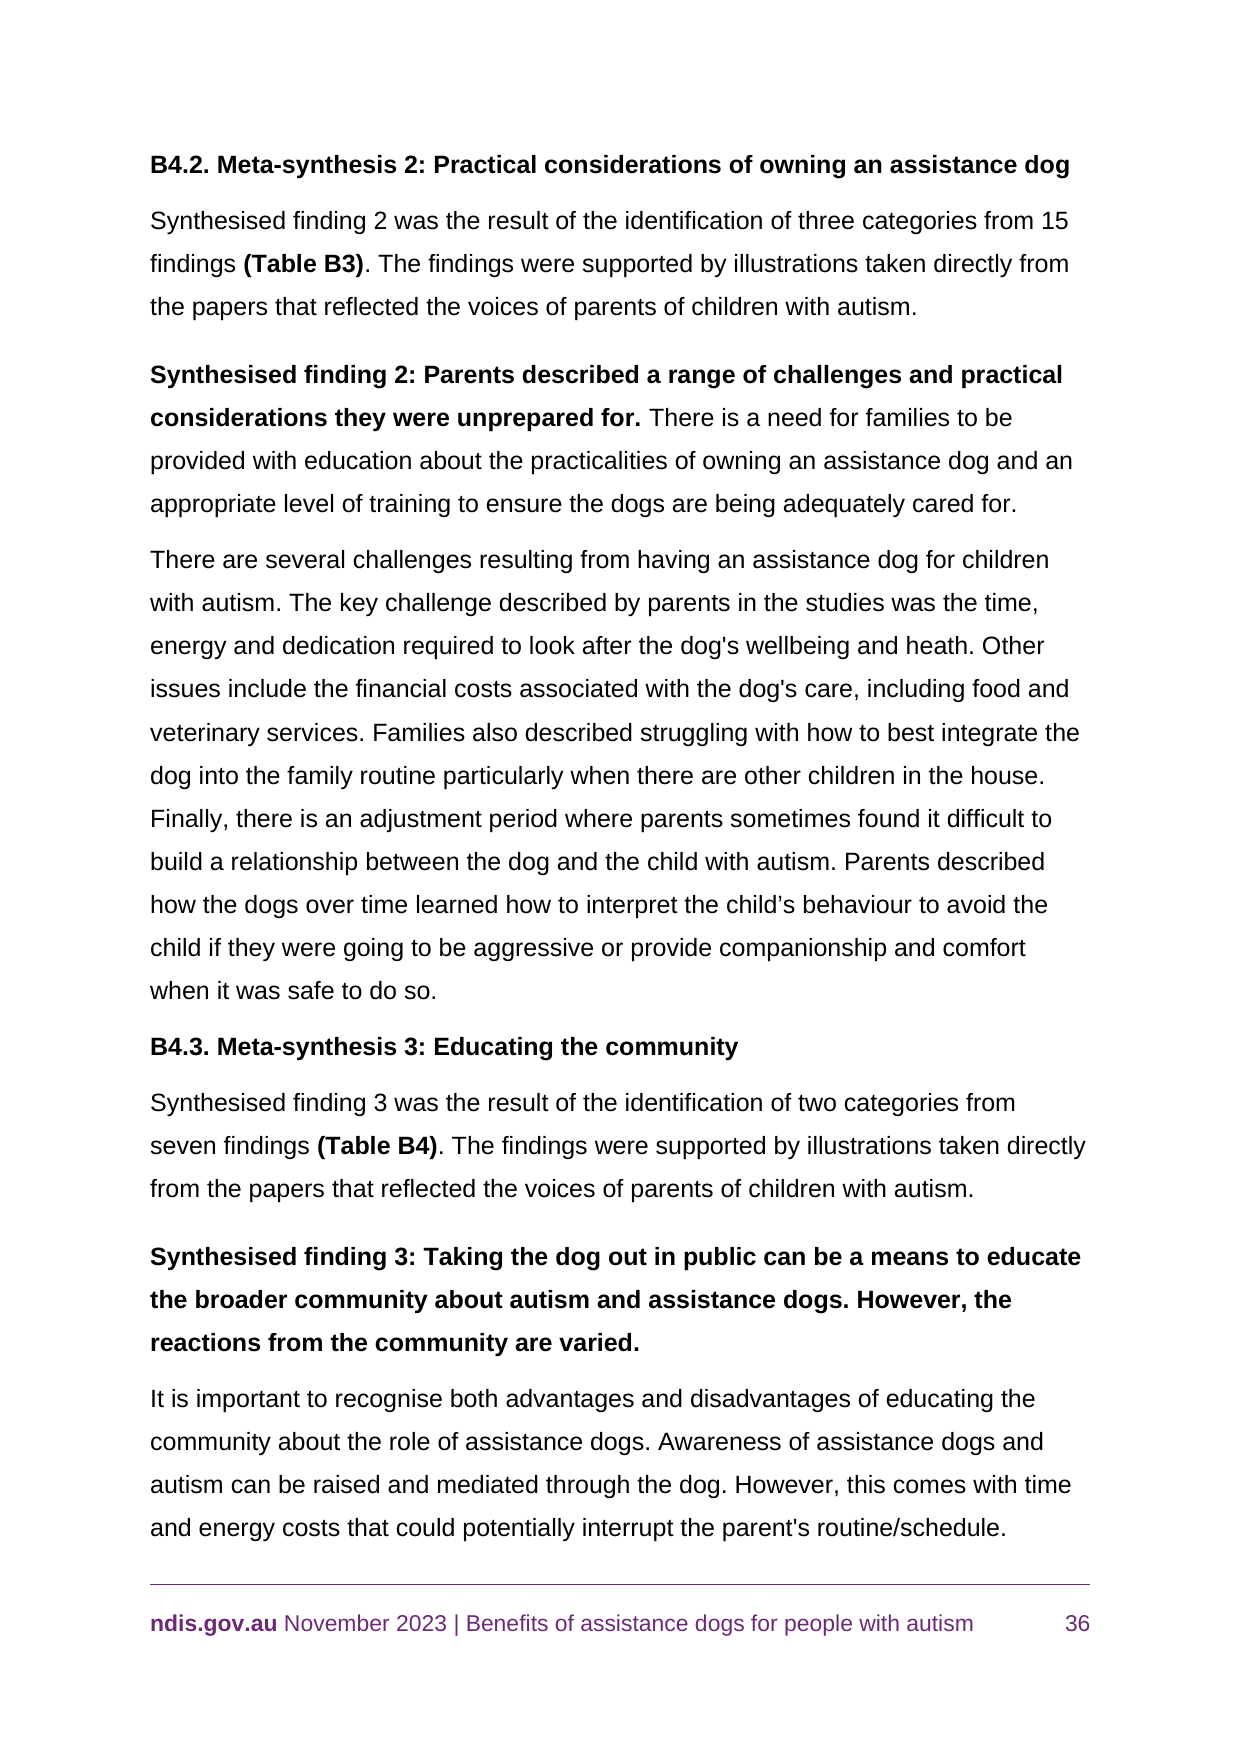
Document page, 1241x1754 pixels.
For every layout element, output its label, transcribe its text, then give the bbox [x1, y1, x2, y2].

subtitle B4.2. Meta-synthesis 2: Practical considerations of owning an assistance dog [150, 150, 1090, 179]
subtitle Synthesised finding 2: Parents described a range of challenges and practical considerations they were unprepared for. There is a need for families to be provided with education about the practicalities of owning an assistance dog and an appropriate level of training to ensure the dogs are being adequately cared for. [150, 360, 1090, 518]
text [150, 1384, 1090, 1542]
subtitle B4.3. Meta-synthesis 3: Educating the community [150, 1032, 1090, 1061]
text Synthesised finding 3 was the result of the identification of two categories from seven findings (Table B4). The findings were supported by illustrations taken directly from the papers that reflected the voices of parents of children with autism. [150, 1087, 1090, 1202]
text There are several challenges resulting from having an assistance dog for children with autism. The key challenge described by parents in the studies was the time, energy and dedication required to look after the dog's wellbeing and heath. Other issues include the financial costs associated with the dog's care, including food and veterinary services. Families also described struggling with how to best integrate the dog into the family routine particularly when there are other children in the house. Finally, there is an adjustment period where parents sometimes found it difficult to build a relationship between the dog and the child with autism. Parents described how the dogs over time learned how to interpret the child’s behaviour to avoid the child if they were going to be aggressive or provide companionship and comfort when it was safe to do so. [150, 545, 1090, 1005]
text Synthesised finding 2 was the result of the identification of three categories from 15 findings (Table B3). The findings were supported by illustrations taken directly from the papers that reflected the voices of parents of children with autism. [150, 206, 1090, 321]
subtitle Synthesised finding 3: Taking the dog out in public can be a means to educate the broader community about autism and assistance dogs. However, the reactions from the community are varied. [150, 1242, 1090, 1357]
